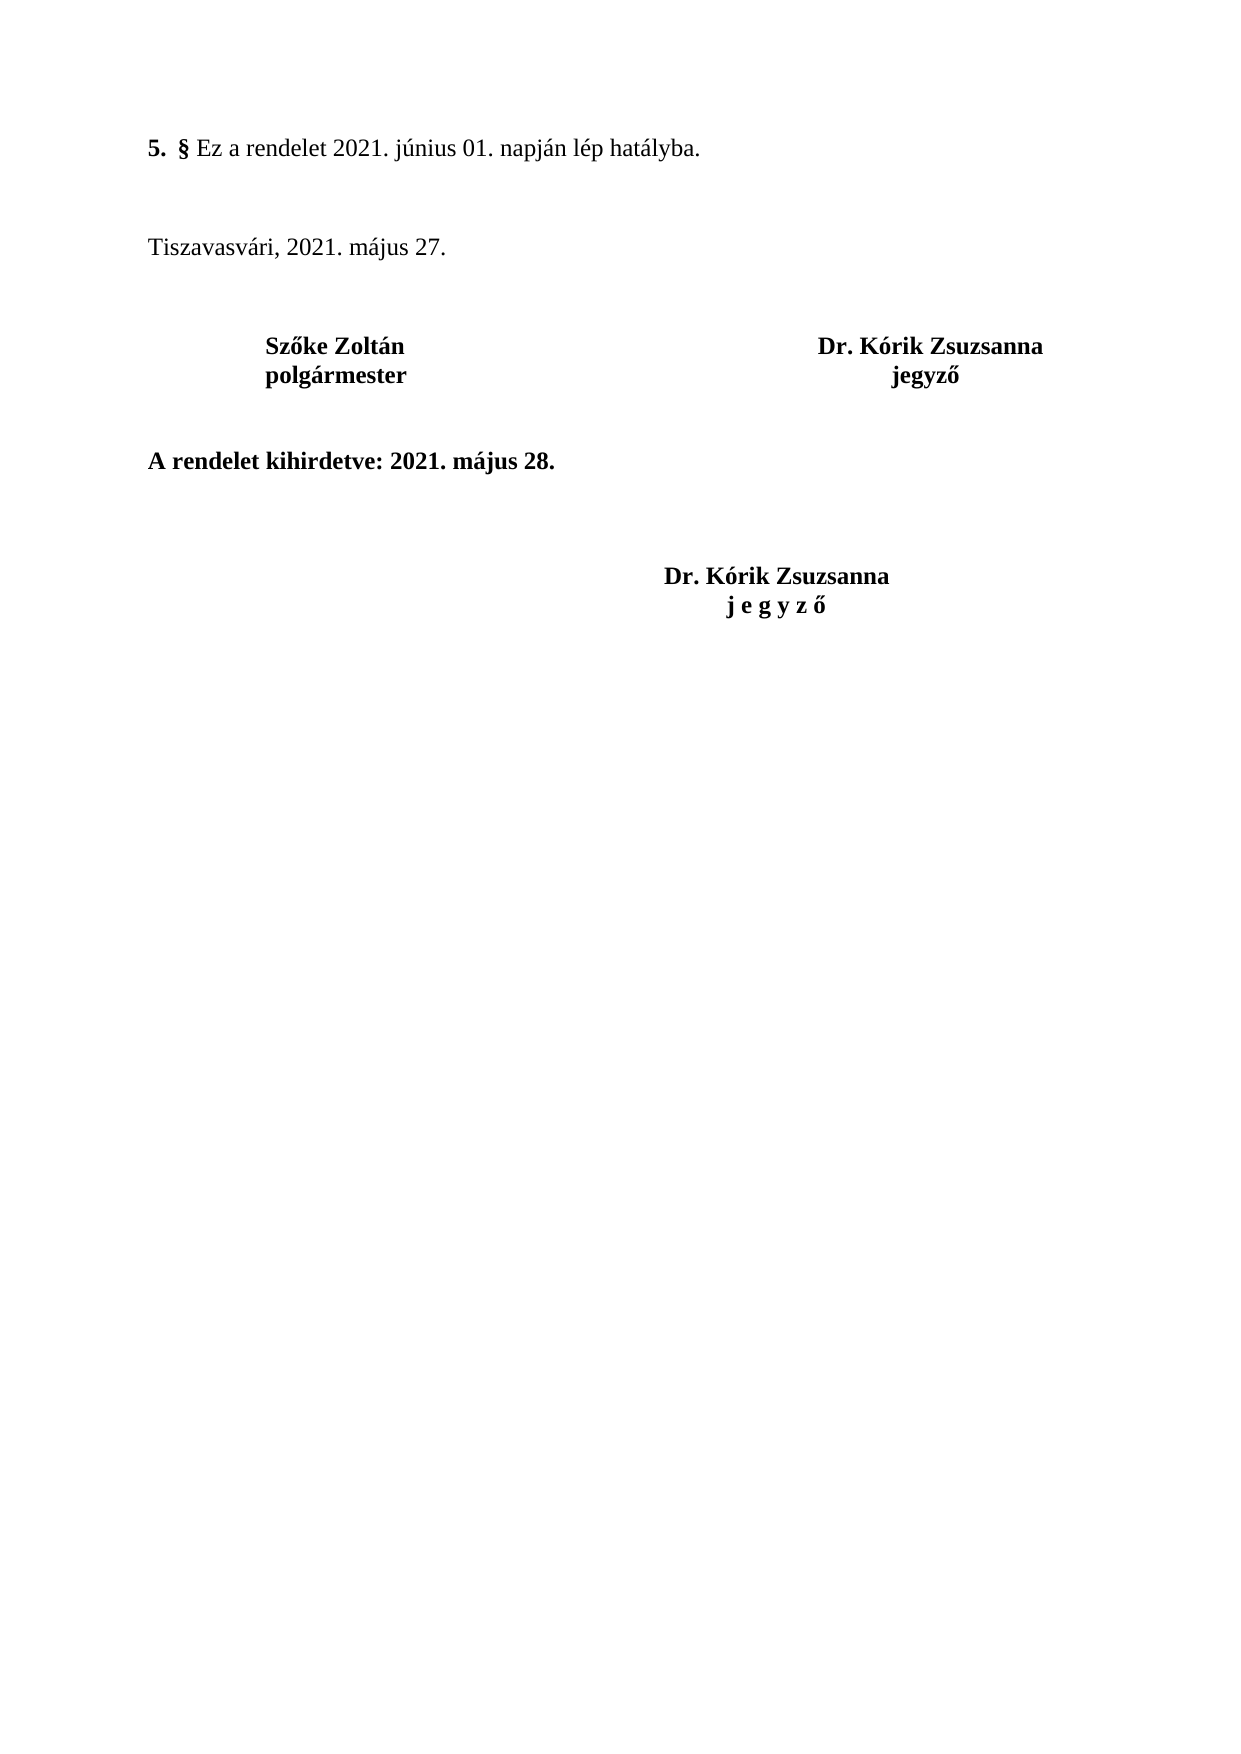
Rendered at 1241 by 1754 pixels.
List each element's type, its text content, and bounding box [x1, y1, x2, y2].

text Szőke Zoltán Dr. Kórik Zsuzsanna [148, 331, 1093, 360]
text Dr. Kórik Zsuzsanna [590, 561, 1093, 590]
text A rendelet kihirdetve: 2021. május 28. [148, 446, 1093, 475]
text Tiszavasvári, 2021. május 27. [148, 232, 1093, 261]
text polgármester jegyző [148, 360, 1093, 388]
text j e g y z ő [148, 590, 1093, 618]
list § Ez a rendelet 2021. június 01. napján lép hatályba. [148, 133, 1093, 162]
